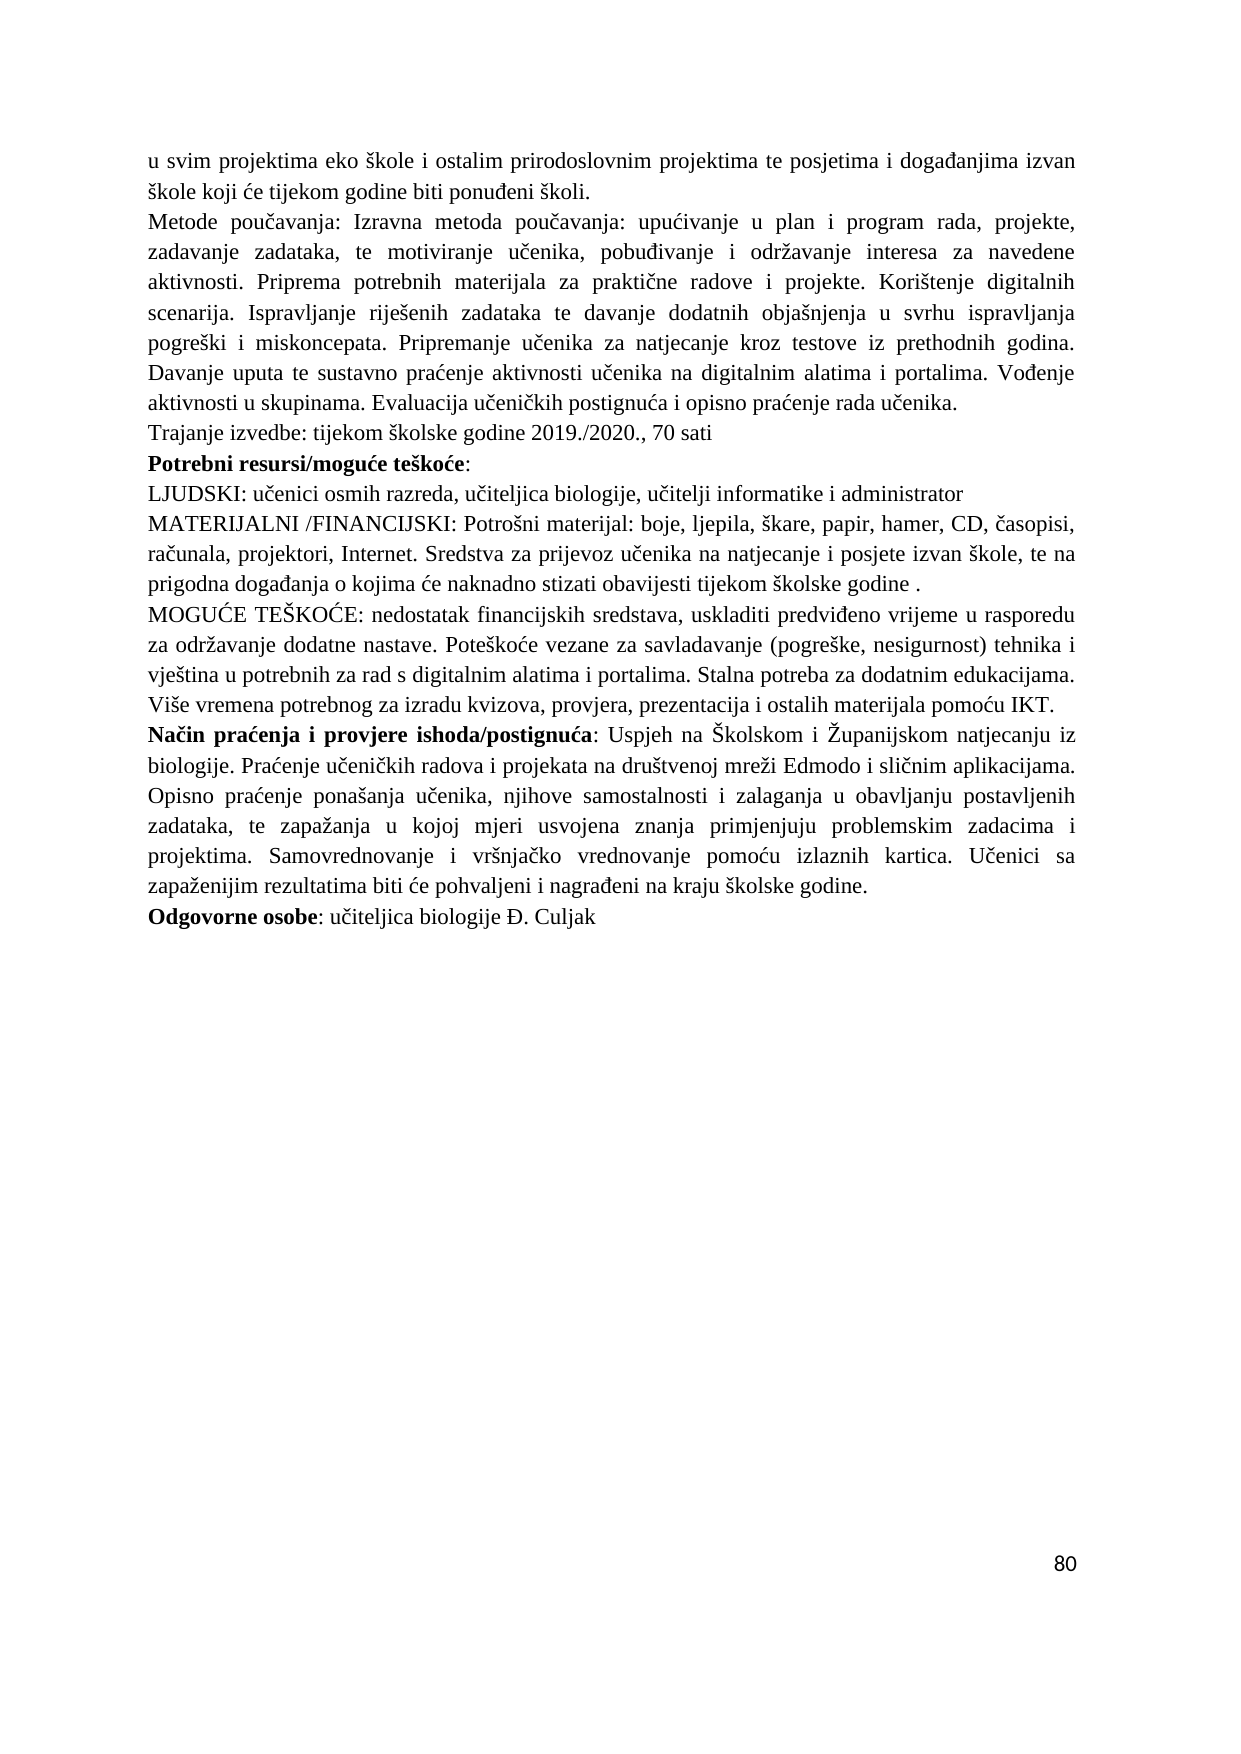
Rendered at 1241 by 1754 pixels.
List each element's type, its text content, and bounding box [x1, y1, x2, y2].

text Način praćenja i provjere ishoda/postignuća: Uspjeh na Školskom i Županijskom natjecanju iz biologije. Praćenje učeničkih radova i projekata na društvenoj mreži Edmodo i sličnim aplikacijama. Opisno praćenje ponašanja učenika, njihove samostalnosti i zalaganja u obavljanju postavljenih zadataka, te zapažanja u kojoj mjeri usvojena znanja primjenjuju problemskim zadacima i projektima. Samovrednovanje i vršnjačko vrednovanje pomoću izlaznih kartica. Učenici sa zapaženijim rezultatima biti će pohvaljeni i nagrađeni na kraju školske godine. [148, 722, 1077, 899]
text Trajanje izvedbe: tijekom školske godine 2019./2020., 70 sati [148, 419, 1077, 446]
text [148, 148, 1077, 204]
text MATERIJALNI /FINANCIJSKI: Potrošni materijal: boje, ljepila, škare, papir, hamer, CD, časopisi, računala, projektori, Internet. Sredstva za prijevoz učenika na natjecanje i posjete izvan škole, te na prigodna događanja o kojima će naknadno stizati obavijesti tijekom školske godine . [148, 510, 1077, 597]
text Metode poučavanja: Izravna metoda poučavanja: upućivanje u plan i program rada, projekte, zadavanje zadataka, te motiviranje učenika, pobuđivanje i održavanje interesa za navedene aktivnosti. Priprema potrebnih materijala za praktične radove i projekte. Korištenje digitalnih scenarija. Ispravljanje riješenih zadataka te davanje dodatnih objašnjenja u svrhu ispravljanja pogreški i miskoncepata. Pripremanje učenika za natjecanje kroz testove iz prethodnih godina. Davanje uputa te sustavno praćenje aktivnosti učenika na digitalnim alatima i portalima. Vođenje aktivnosti u skupinama. Evaluacija učeničkih postignuća i opisno praćenje rada učenika. [148, 208, 1077, 416]
text Odgovorne osobe: učiteljica biologije Đ. Culjak [148, 903, 1077, 929]
text MOGUĆE TEŠKOĆE: nedostatak financijskih sredstava, uskladiti predviđeno vrijeme u rasporedu za održavanje dodatne nastave. Poteškoće vezane za savladavanje (pogreške, nesigurnost) tehnika i vještina u potrebnih za rad s digitalnim alatima i portalima. Stalna potreba za dodatnim edukacijama. Više vremena potrebnog za izradu kvizova, provjera, prezentacija i ostalih materijala pomoću IKT. [148, 601, 1077, 718]
text Potrebni resursi/moguće teškoće: [148, 450, 1077, 476]
text LJUDSKI: učenici osmih razreda, učiteljica biologije, učitelji informatike i administrator [148, 480, 1077, 506]
